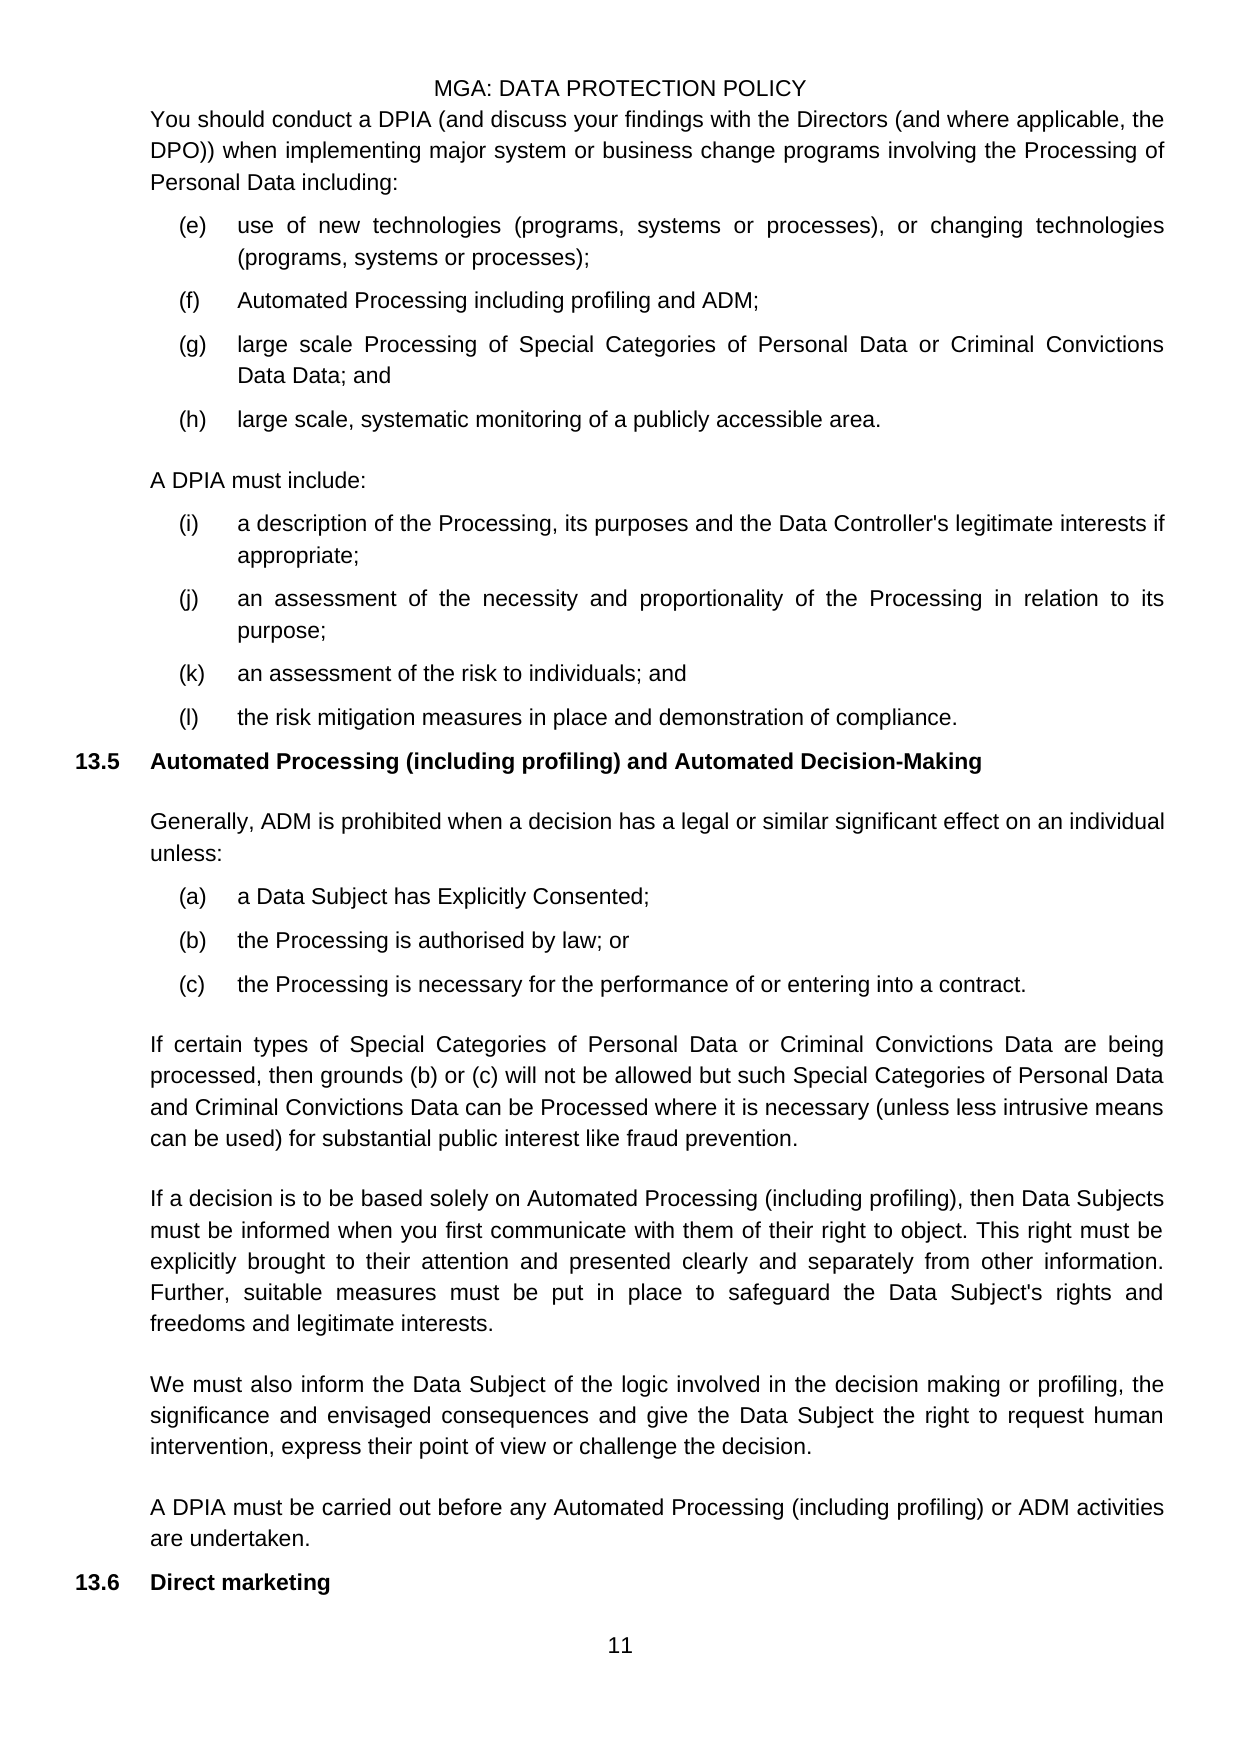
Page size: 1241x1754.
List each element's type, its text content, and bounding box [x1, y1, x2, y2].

title Direct marketing [75, 1564, 1165, 1595]
title Automated Processing (including profiling) and Automated Decision-Making [75, 743, 1165, 774]
title the Processing is necessary for the performance of or entering into a contract. [178, 966, 1165, 997]
title use of new technologies (programs, systems or processes), or changing technologies (programs, systems or processes); [178, 208, 1165, 270]
title If a decision is to be based solely on Automated Processing (including profiling), then Data Subjects must be informed when you first communicate with them of their right to object. This right must be explicitly brought to their attention and presented clearly and separately from other information. Further, suitable measures must be put in place to safeguard the Data Subject's rights and freedoms and legitimate interests. [150, 1181, 1165, 1337]
title large scale, systematic monitoring of a publicly accessible area. [178, 401, 1165, 433]
title We must also inform the Data Subject of the logic involved in the decision making or profiling, the significance and envisaged consequences and give the Data Subject the right to request human intervention, express their point of view or challenge the decision. [150, 1366, 1165, 1460]
title Generally, ADM is prohibited when a decision has a legal or similar significant effect on an individual unless: [150, 803, 1165, 866]
title the risk mitigation measures in place and demonstration of compliance. [178, 699, 1165, 731]
title A DPIA must include: [150, 462, 1165, 493]
title You should conduct a DPIA (and discuss your findings with the Directors (and where applicable, the DPO)) when implementing major system or business change programs involving the Processing of Personal Data including: [150, 101, 1165, 195]
title large scale Processing of Special Categories of Personal Data or Criminal Convictions Data Data; and [178, 326, 1165, 389]
title a description of the Processing, its purposes and the Data Controller's legitimate interests if appropriate; [178, 506, 1165, 568]
title an assessment of the risk to individuals; and [178, 656, 1165, 687]
title an assessment of the necessity and proportionality of the Processing in relation to its purpose; [178, 581, 1165, 643]
title A DPIA must be carried out before any Automated Processing (including profiling) or ADM activities are undertaken. [150, 1489, 1165, 1551]
title a Data Subject has Explicitly Consented; [178, 878, 1165, 910]
title If certain types of Special Categories of Personal Data or Criminal Convictions Data are being processed, then grounds (b) or (c) will not be allowed but such Special Categories of Personal Data and Criminal Convictions Data can be Processed where it is necessary (unless less intrusive means can be used) for substantial public interest like fraud prevention. [150, 1026, 1165, 1151]
title Automated Processing including profiling and ADM; [178, 283, 1165, 314]
title the Processing is authorised by law; or [178, 922, 1165, 953]
